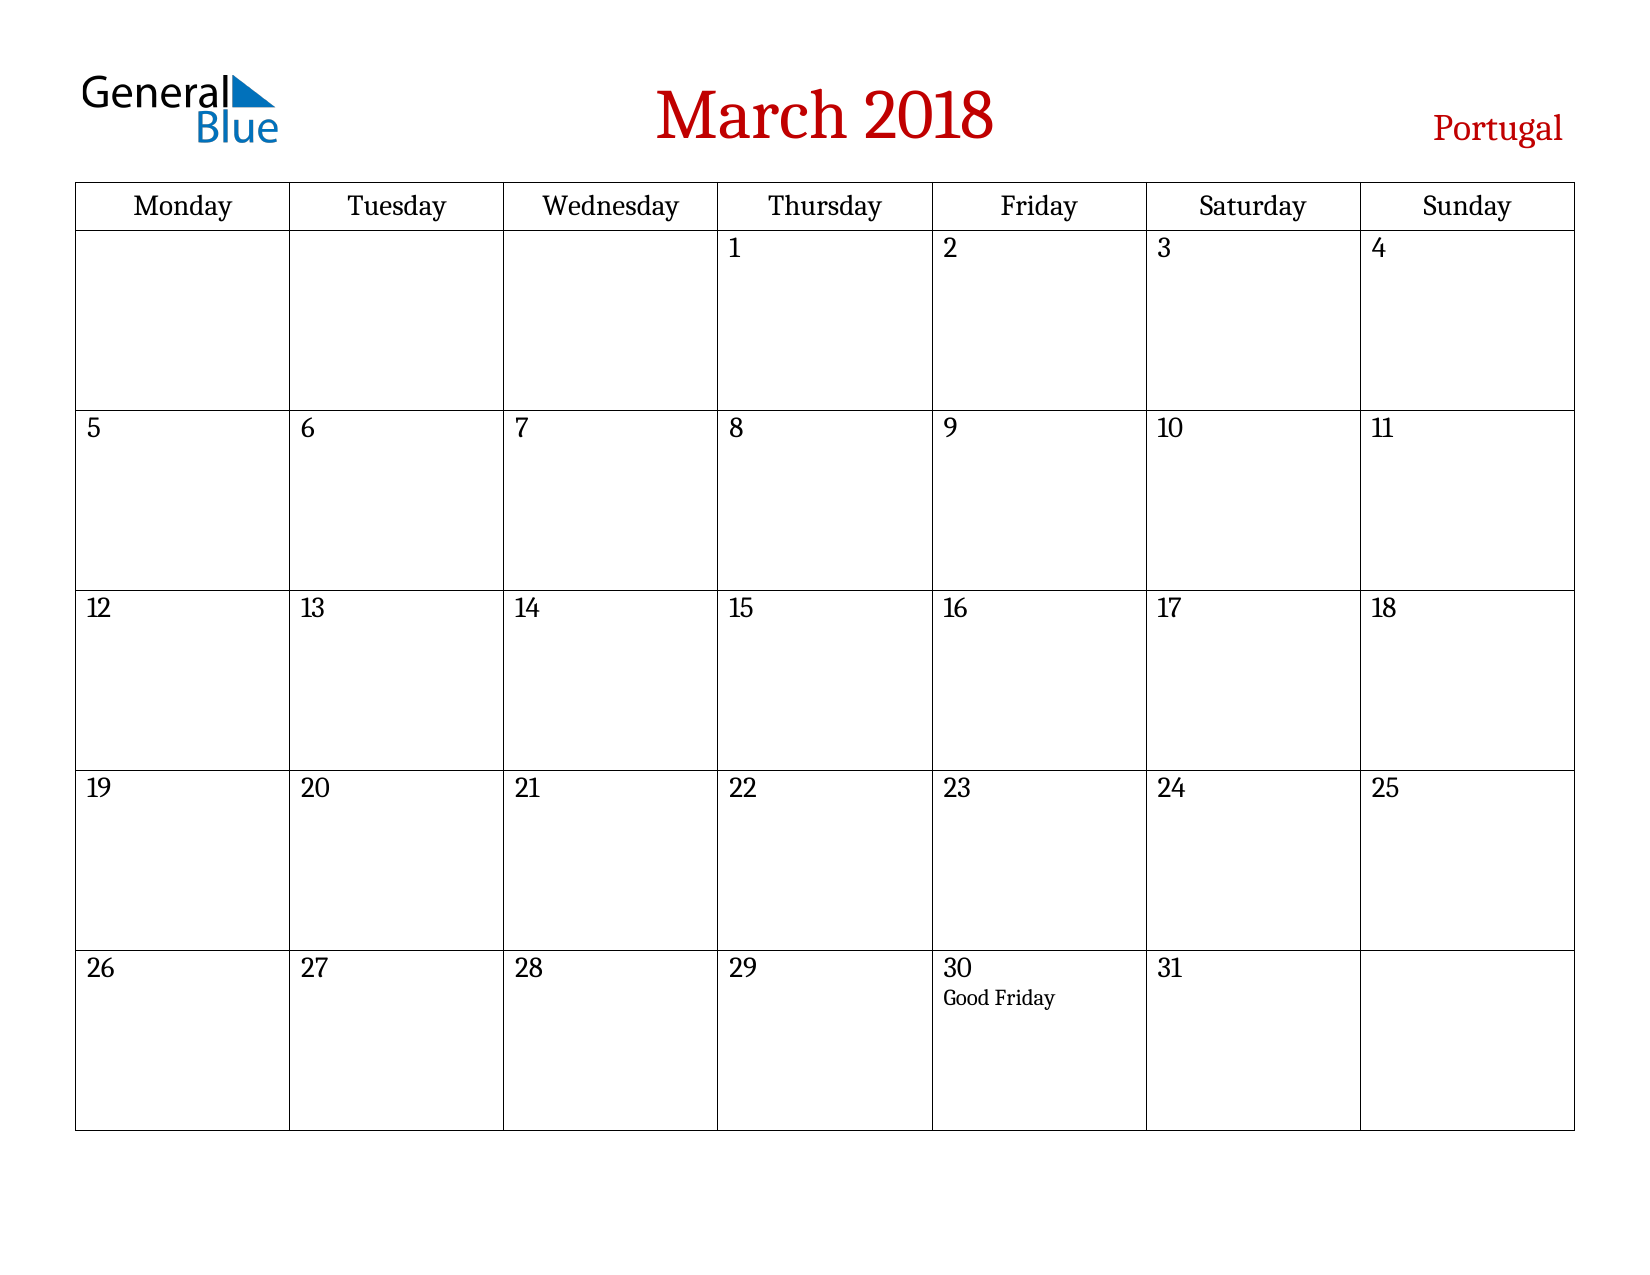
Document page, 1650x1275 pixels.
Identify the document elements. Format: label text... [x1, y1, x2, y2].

table_cell [718, 445, 932, 590]
table_cell 30 [933, 951, 1146, 985]
table_cell 4 [1361, 231, 1574, 264]
table_cell [504, 805, 717, 950]
table_cell [718, 265, 932, 410]
table_cell [1361, 985, 1574, 1130]
table_cell [290, 985, 503, 1130]
table_cell [290, 231, 503, 264]
table_cell 6 [290, 411, 503, 444]
table_cell [1147, 625, 1360, 770]
table_cell [1147, 805, 1360, 950]
table_cell Sunday [1361, 183, 1574, 230]
table_cell 3 [1147, 231, 1360, 264]
table_cell 15 [718, 591, 932, 625]
table_cell [933, 265, 1146, 410]
table_cell [1361, 265, 1574, 410]
table_cell Monday [76, 183, 289, 230]
table_cell 10 [1147, 411, 1360, 444]
table_cell 11 [1361, 411, 1574, 444]
table_cell 28 [504, 951, 717, 985]
table_cell [290, 445, 503, 590]
table_cell [1147, 265, 1360, 410]
table_cell [76, 231, 289, 264]
table_cell 5 [76, 411, 289, 444]
table_header [76, 75, 503, 182]
table_cell [504, 231, 717, 264]
table_cell Tuesday [290, 183, 503, 230]
table_cell 7 [504, 411, 717, 444]
table_cell 13 [290, 591, 503, 625]
table_cell [504, 985, 717, 1130]
table_cell 27 [290, 951, 503, 985]
table_cell [718, 985, 932, 1130]
table_cell [290, 265, 503, 410]
table_cell 12 [76, 591, 289, 625]
table_cell 19 [76, 771, 289, 805]
table_cell 18 [1361, 591, 1574, 625]
table_cell [76, 445, 289, 590]
picture [82, 75, 278, 143]
table_cell [933, 805, 1146, 950]
table_cell [504, 445, 717, 590]
table_cell [1361, 445, 1574, 590]
table_cell [290, 805, 503, 950]
table_cell [933, 445, 1146, 590]
table_cell [1147, 445, 1360, 590]
table_cell Saturday [1147, 183, 1360, 230]
table_header Portugal [1146, 75, 1574, 182]
table_cell [1147, 985, 1360, 1130]
table_cell Wednesday [504, 183, 717, 230]
table_cell [933, 625, 1146, 770]
table_cell 25 [1361, 771, 1574, 805]
table_cell 1 [718, 231, 932, 264]
table_cell 16 [933, 591, 1146, 625]
table_cell 14 [504, 591, 717, 625]
table_cell [718, 805, 932, 950]
table_cell 8 [718, 411, 932, 444]
table_cell [290, 625, 503, 770]
table_cell 21 [504, 771, 717, 805]
table_cell 26 [76, 951, 289, 985]
table_cell 2 [933, 231, 1146, 264]
table_cell Good Friday [933, 985, 1146, 1130]
table_cell [76, 805, 289, 950]
table_cell 31 [1147, 951, 1360, 985]
table_cell 20 [290, 771, 503, 805]
table_cell [504, 625, 717, 770]
table_cell 23 [933, 771, 1146, 805]
table_cell Thursday [718, 183, 932, 230]
table_cell 24 [1147, 771, 1360, 805]
table_cell [718, 625, 932, 770]
table_cell [76, 985, 289, 1130]
table_cell [1361, 951, 1574, 985]
table_cell Friday [933, 183, 1146, 230]
table_cell [76, 265, 289, 410]
table_cell [1361, 625, 1574, 770]
table_cell [504, 265, 717, 410]
table_cell [76, 625, 289, 770]
table_cell 9 [933, 411, 1146, 444]
table_cell 22 [718, 771, 932, 805]
table_cell [1361, 805, 1574, 950]
table_cell 17 [1147, 591, 1360, 625]
table_cell 29 [718, 951, 932, 985]
table_header March 2018 [504, 75, 1146, 182]
